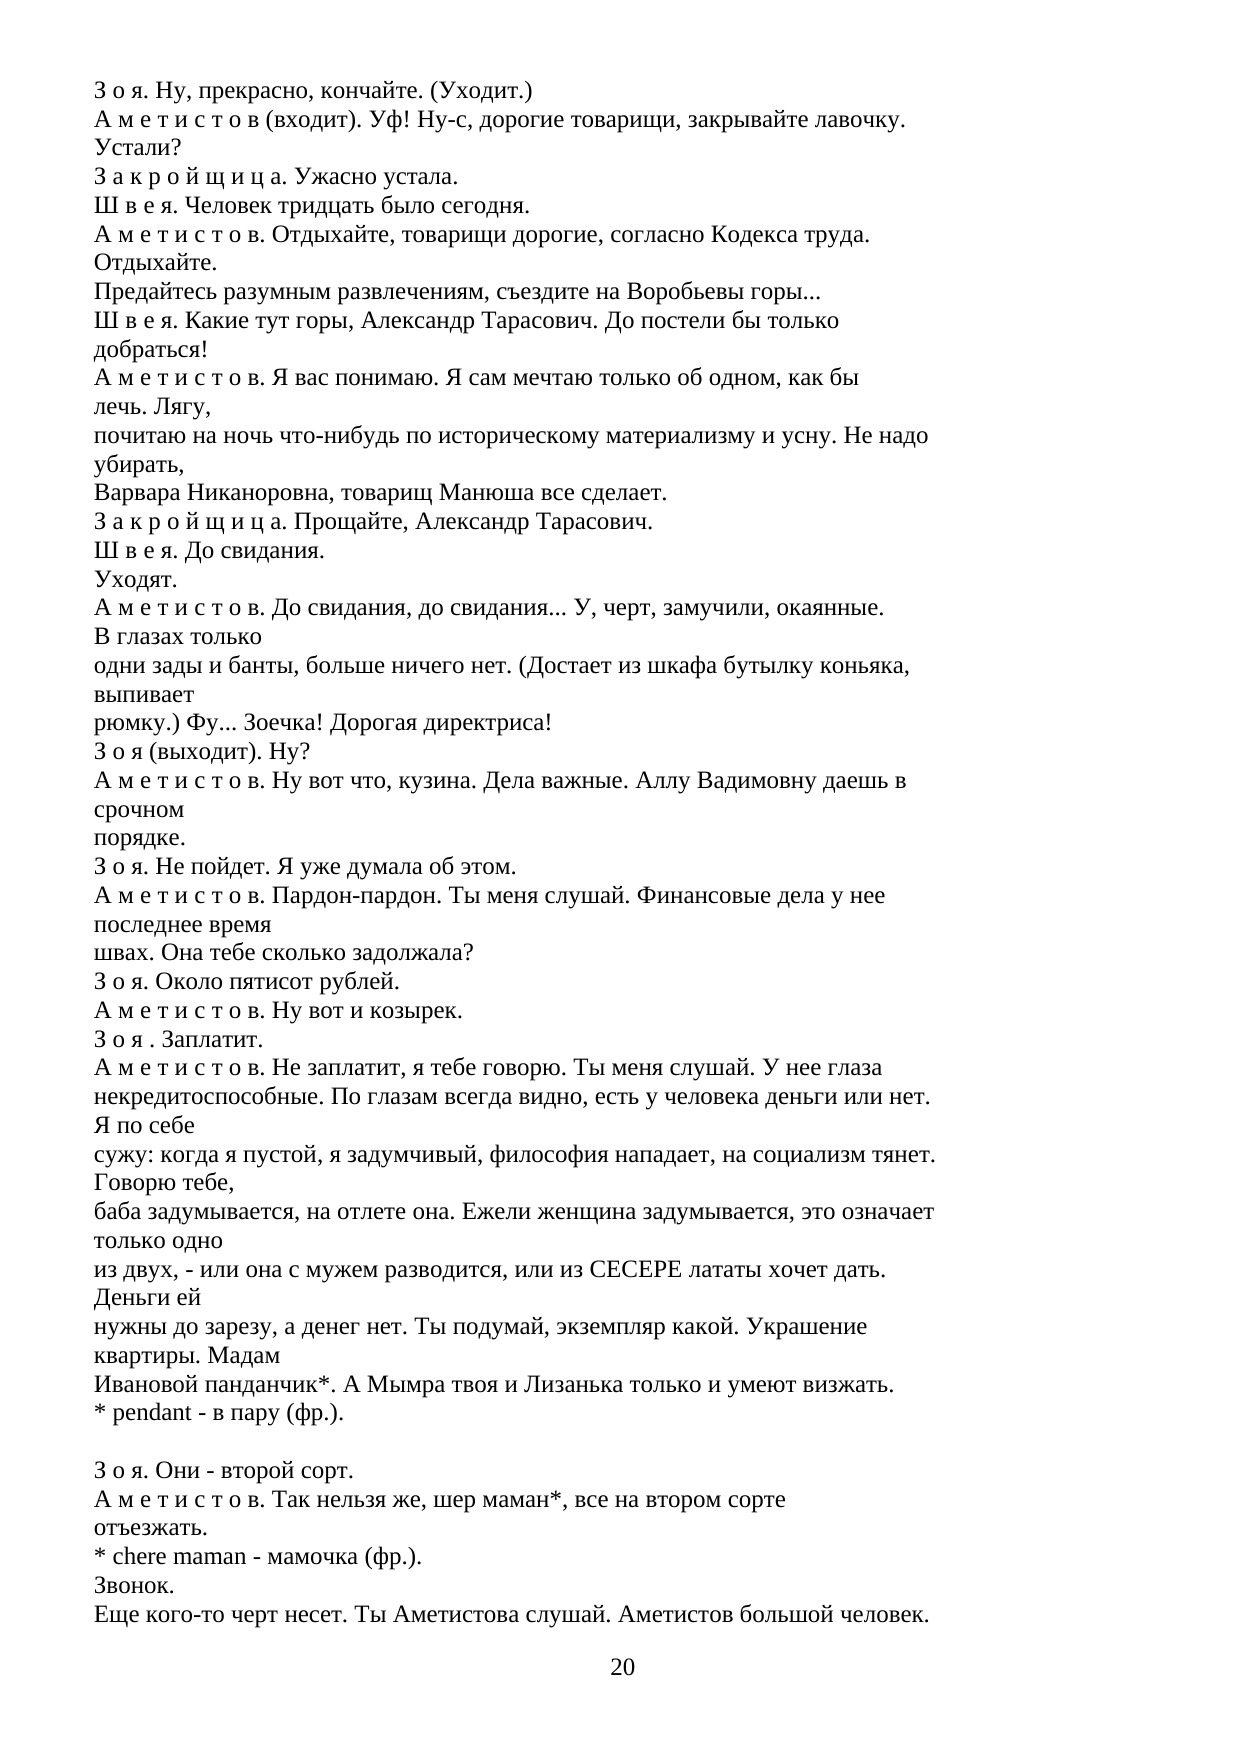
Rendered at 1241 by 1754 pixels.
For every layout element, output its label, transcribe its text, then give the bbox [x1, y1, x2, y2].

text А м е т и с т о в. Пардон-пардон. Ты меня слушай. Финансовые дела у нее [94, 880, 1152, 909]
text Ш в е я. Какие тут горы, Александр Тарасович. До постели бы только [94, 305, 1152, 334]
text Говорю тебе, [94, 1167, 1152, 1196]
text З о я . Заплатит. [94, 1024, 1152, 1052]
text З о я. Около пятисот рублей. [94, 966, 1152, 995]
text А м е т и с т о в. Ну вот что, кузина. Дела важные. Аллу Вадимовну даешь в [94, 765, 1152, 794]
text нужны до зарезу, а денег нет. Ты подумай, экземпляр какой. Украшение [94, 1311, 1152, 1340]
text только одно [94, 1225, 1152, 1254]
text Ш в е я. Человек тридцать было сегодня. [94, 190, 1152, 219]
text швах. Она тебе сколько задолжала? [94, 937, 1152, 966]
text Устали? [94, 132, 1152, 161]
text добраться! [94, 334, 1152, 362]
text Ивановой панданчик*. А Мымра твоя и Лизанька только и умеют визжать. [94, 1369, 1152, 1397]
text З а к р о й щ и ц а. Ужасно устала. [94, 161, 1152, 190]
text баба задумывается, на отлете она. Ежели женщина задумывается, это означает [94, 1196, 1152, 1225]
text А м е т и с т о в. Так нельзя же, шер маман*, все на втором сорте [94, 1484, 1152, 1512]
text Еще кого-то черт несет. Ты Аметистова слушай. Аметистов большой человек. [94, 1599, 1152, 1627]
text А м е т и с т о в. Ну вот и козырек. [94, 995, 1152, 1024]
text А м е т и с т о в. До свидания, до свидания... У, черт, замучили, окаянные. [94, 592, 1152, 621]
text А м е т и с т о в. Отдыхайте, товарищи дорогие, согласно Кодекса труда. [94, 219, 1152, 247]
text * pendant - в пару (фр.). [94, 1397, 1152, 1426]
text некредитоспособные. По глазам всегда видно, есть у человека деньги или нет. [94, 1081, 1152, 1110]
text В глазах только [94, 621, 1152, 650]
text Деньги ей [94, 1282, 1152, 1311]
text З о я. Ну, прекрасно, кончайте. (Уходит.) [94, 75, 1152, 104]
text рюмку.) Фу... Зоечка! Дорогая директриса! [94, 707, 1152, 736]
text лечь. Лягу, [94, 391, 1152, 420]
text З о я (выходит). Ну? [94, 736, 1152, 765]
text одни зады и банты, больше ничего нет. (Достает из шкафа бутылку коньяка, [94, 650, 1152, 679]
text Варвара Никаноровна, товарищ Манюша все сделает. [94, 477, 1152, 506]
text последнее время [94, 909, 1152, 937]
text * chere maman - мамочка (фр.). [94, 1541, 1152, 1570]
text Уходят. [94, 564, 1152, 592]
text Отдыхайте. [94, 247, 1152, 276]
text З о я. Они - второй сорт. [94, 1455, 1152, 1484]
text сужу: когда я пустой, я задумчивый, философия нападает, на социализм тянет. [94, 1139, 1152, 1167]
text Я по себе [94, 1110, 1152, 1139]
text А м е т и с т о в (входит). Уф! Ну-с, дорогие товарищи, закрывайте лавочку. [94, 104, 1152, 132]
text отъезжать. [94, 1512, 1152, 1541]
text Предайтесь разумным развлечениям, съездите на Воробьевы горы... [94, 276, 1152, 305]
text З о я. Не пойдет. Я уже думала об этом. [94, 851, 1152, 880]
text А м е т и с т о в. Не заплатит, я тебе говорю. Ты меня слушай. У нее глаза [94, 1052, 1152, 1081]
text выпивает [94, 679, 1152, 707]
text А м е т и с т о в. Я вас понимаю. Я сам мечтаю только об одном, как бы [94, 362, 1152, 391]
text срочном [94, 794, 1152, 822]
text Звонок. [94, 1570, 1152, 1599]
text убирать, [94, 449, 1152, 477]
text квартиры. Мадам [94, 1340, 1152, 1369]
text почитаю на ночь что-нибудь по историческому материализму и усну. Не надо [94, 420, 1152, 449]
text Ш в е я. До свидания. [94, 535, 1152, 564]
text З а к р о й щ и ц а. Прощайте, Александр Тарасович. [94, 506, 1152, 535]
text из двух, - или она с мужем разводится, или из СЕСЕРЕ лататы хочет дать. [94, 1254, 1152, 1282]
text порядке. [94, 822, 1152, 851]
